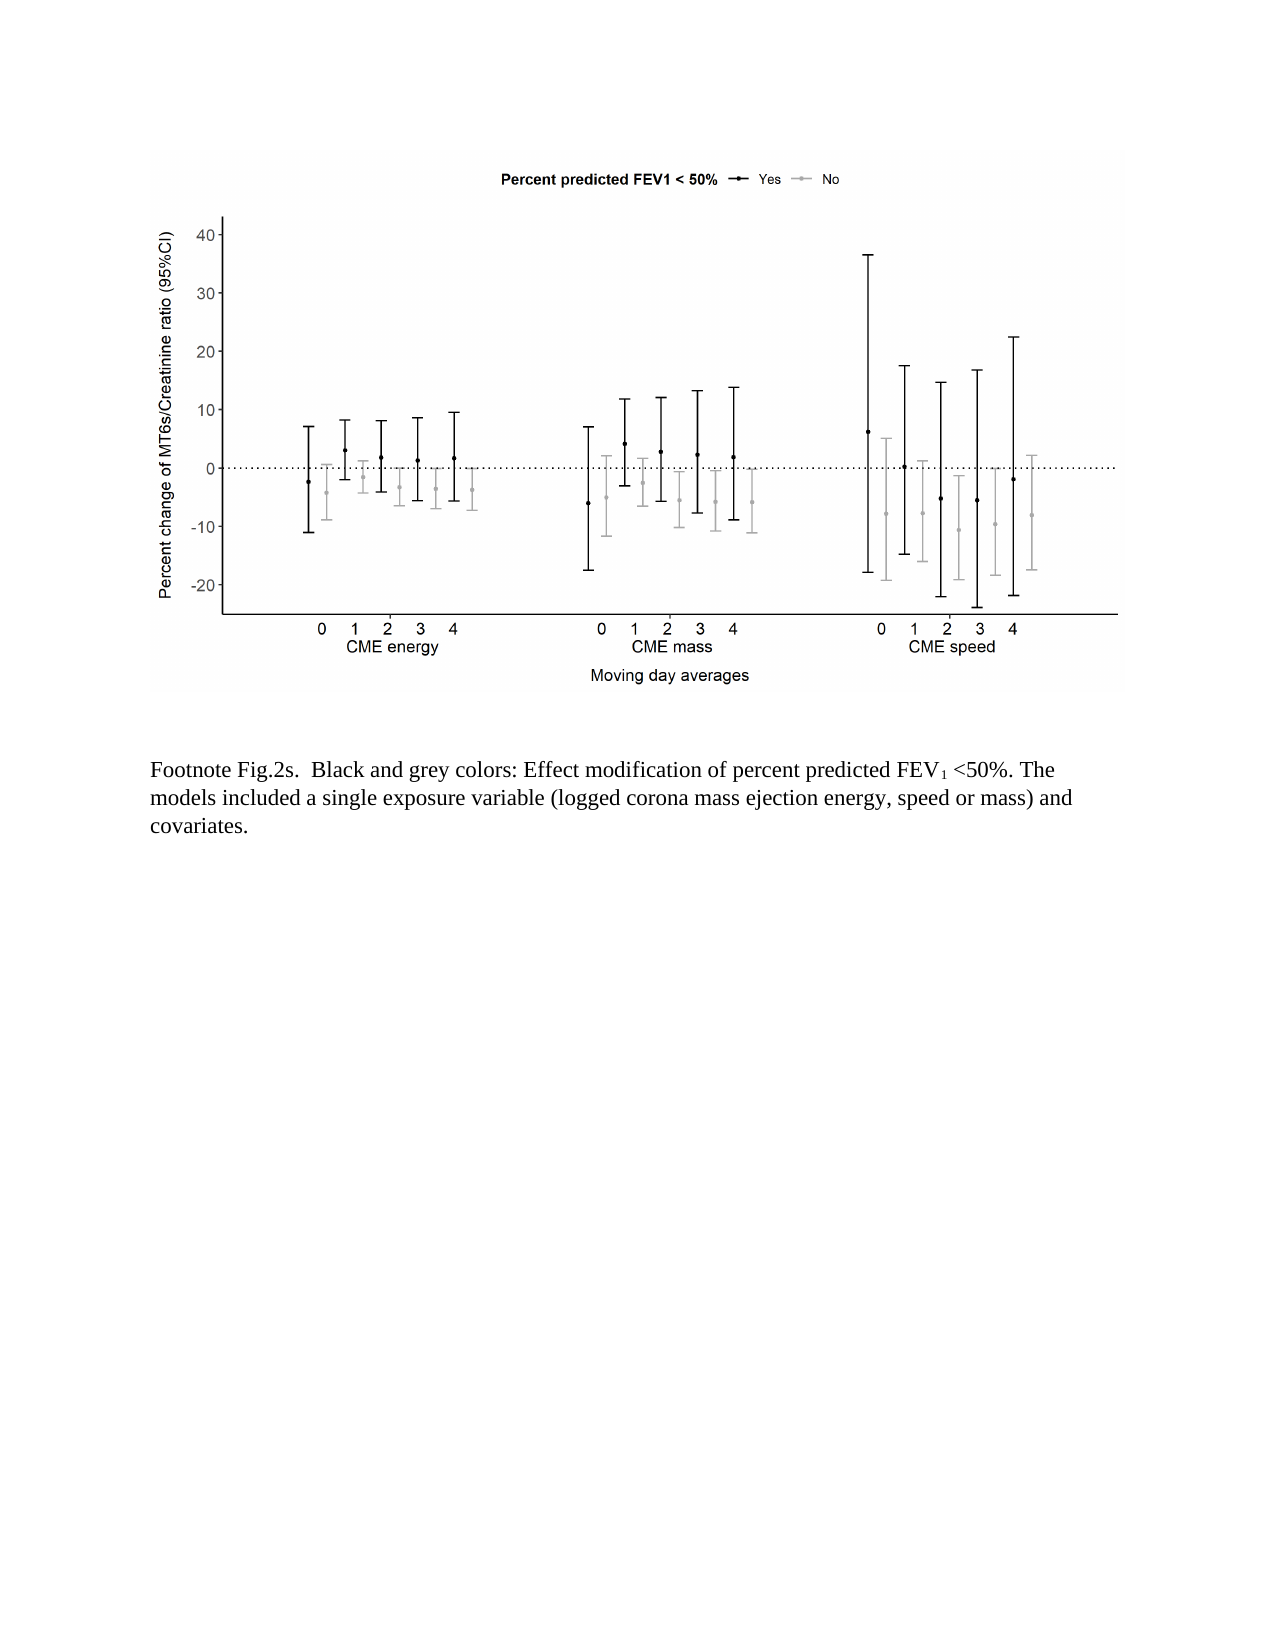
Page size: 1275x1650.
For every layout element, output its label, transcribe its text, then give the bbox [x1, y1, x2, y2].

text Footnote Fig.2s. Black and grey colors: Effect modification of percent predicted FEV1 <50%. The models included a single exposure variable (logged corona mass ejection energy, speed or mass) and covariates. [150, 756, 1125, 839]
picture [150, 150, 1125, 692]
